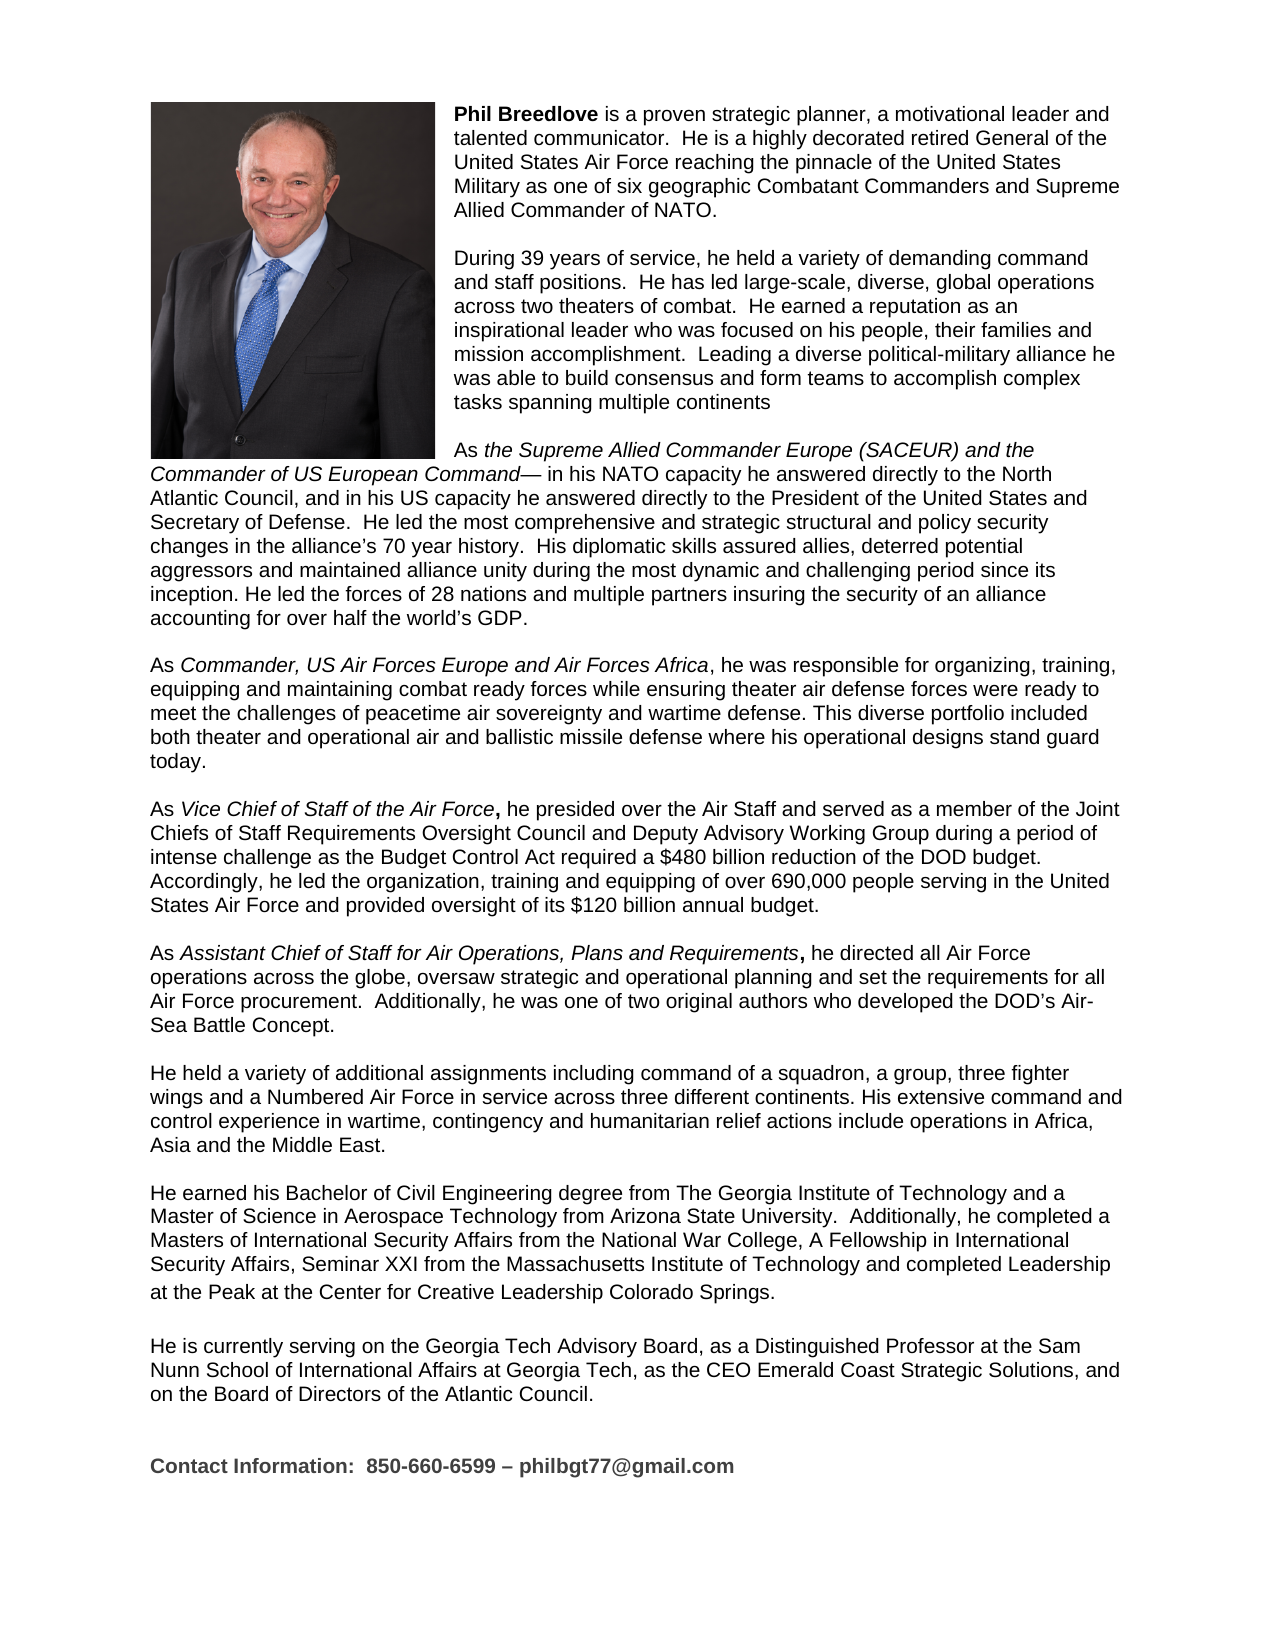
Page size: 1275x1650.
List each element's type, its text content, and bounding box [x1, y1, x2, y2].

text Phil Breedlove is a proven strategic planner, a motivational leader and talented communicator. He is a highly decorated retired General of the United States Air Force reaching the pinnacle of the United States Military as one of six geographic Combatant Commanders and Supreme Allied Commander of NATO. [436, 102, 1125, 222]
text As Assistant Chief of Staff for Air Operations, Plans and Requirements, he directed all Air Force operations across the globe, oversaw strategic and operational planning and set the requirements for all Air Force procurement. Additionally, he was one of two original authors who developed the DOD’s Air-Sea Battle Concept. [150, 941, 1125, 1037]
text As Commander, US Air Forces Europe and Air Forces Africa, he was responsible for organizing, training, equipping and maintaining combat ready forces while ensuring theater air defense forces were ready to meet the challenges of peacetime air sovereignty and wartime defense. This diverse portfolio included both theater and operational air and ballistic missile defense where his operational designs stand guard today. [150, 653, 1125, 773]
text During 39 years of service, he held a variety of demanding command and staff positions. He has led large-scale, diverse, global operations across two theaters of combat. He earned a reputation as an inspirational leader who was focused on his people, their families and mission accomplishment. Leading a diverse political-military alliance he was able to build consensus and form teams to accomplish complex tasks spanning multiple continents [436, 246, 1125, 414]
text As the Supreme Allied Commander Europe (SACEUR) and the Commander of US European Command— in his NATO capacity he answered directly to the North Atlantic Council, and in his US capacity he answered directly to the President of the United States and Secretary of Defense. He led the most comprehensive and strategic structural and policy security changes in the alliance’s 70 year history. His diplomatic skills assured allies, deterred potential aggressors and maintained alliance unity during the most dynamic and challenging period since its inception. He led the forces of 28 nations and multiple partners insuring the security of an alliance accounting for over half the world’s GDP. [150, 438, 1125, 629]
text He earned his Bachelor of Civil Engineering degree from The Georgia Institute of Technology and a Master of Science in Aerospace Technology from Arizona State University. Additionally, he completed a Masters of International Security Affairs from the National War College, A Fellowship in International Security Affairs, Seminar XXI from the Massachusetts Institute of Technology and completed Leadership at the Peak at the Center for Creative Leadership Colorado Springs. [150, 1180, 1125, 1305]
text Contact Information: 850-660-6599 – philbgt77@gmail.com [150, 1453, 1125, 1477]
text Chiefs of Staff Requirements Oversight Council and Deputy Advisory Working Group during a period of intense challenge as the Budget Control Act required a $480 billion reduction of the DOD budget. Accordingly, he led the organization, training and equipping of over 690,000 people serving in the United States Air Force and provided oversight of its $120 billion annual budget. [150, 821, 1125, 917]
text He held a variety of additional assignments including command of a squadron, a group, three fighter wings and a Numbered Air Force in service across three different continents. His extensive command and control experience in wartime, contingency and humanitarian relief actions include operations in Africa, Asia and the Middle East. [150, 1061, 1125, 1156]
text As Vice Chief of Staff of the Air Force, he presided over the Air Staff and served as a member of the Joint [150, 797, 1125, 821]
text He is currently serving on the Georgia Tech Advisory Board, as a Distinguished Professor at the Sam Nunn School of International Affairs at Georgia Tech, as the CEO Emerald Coast Strategic Solutions, and on the Board of Directors of the Atlantic Council. [150, 1334, 1125, 1406]
picture [150, 102, 436, 459]
